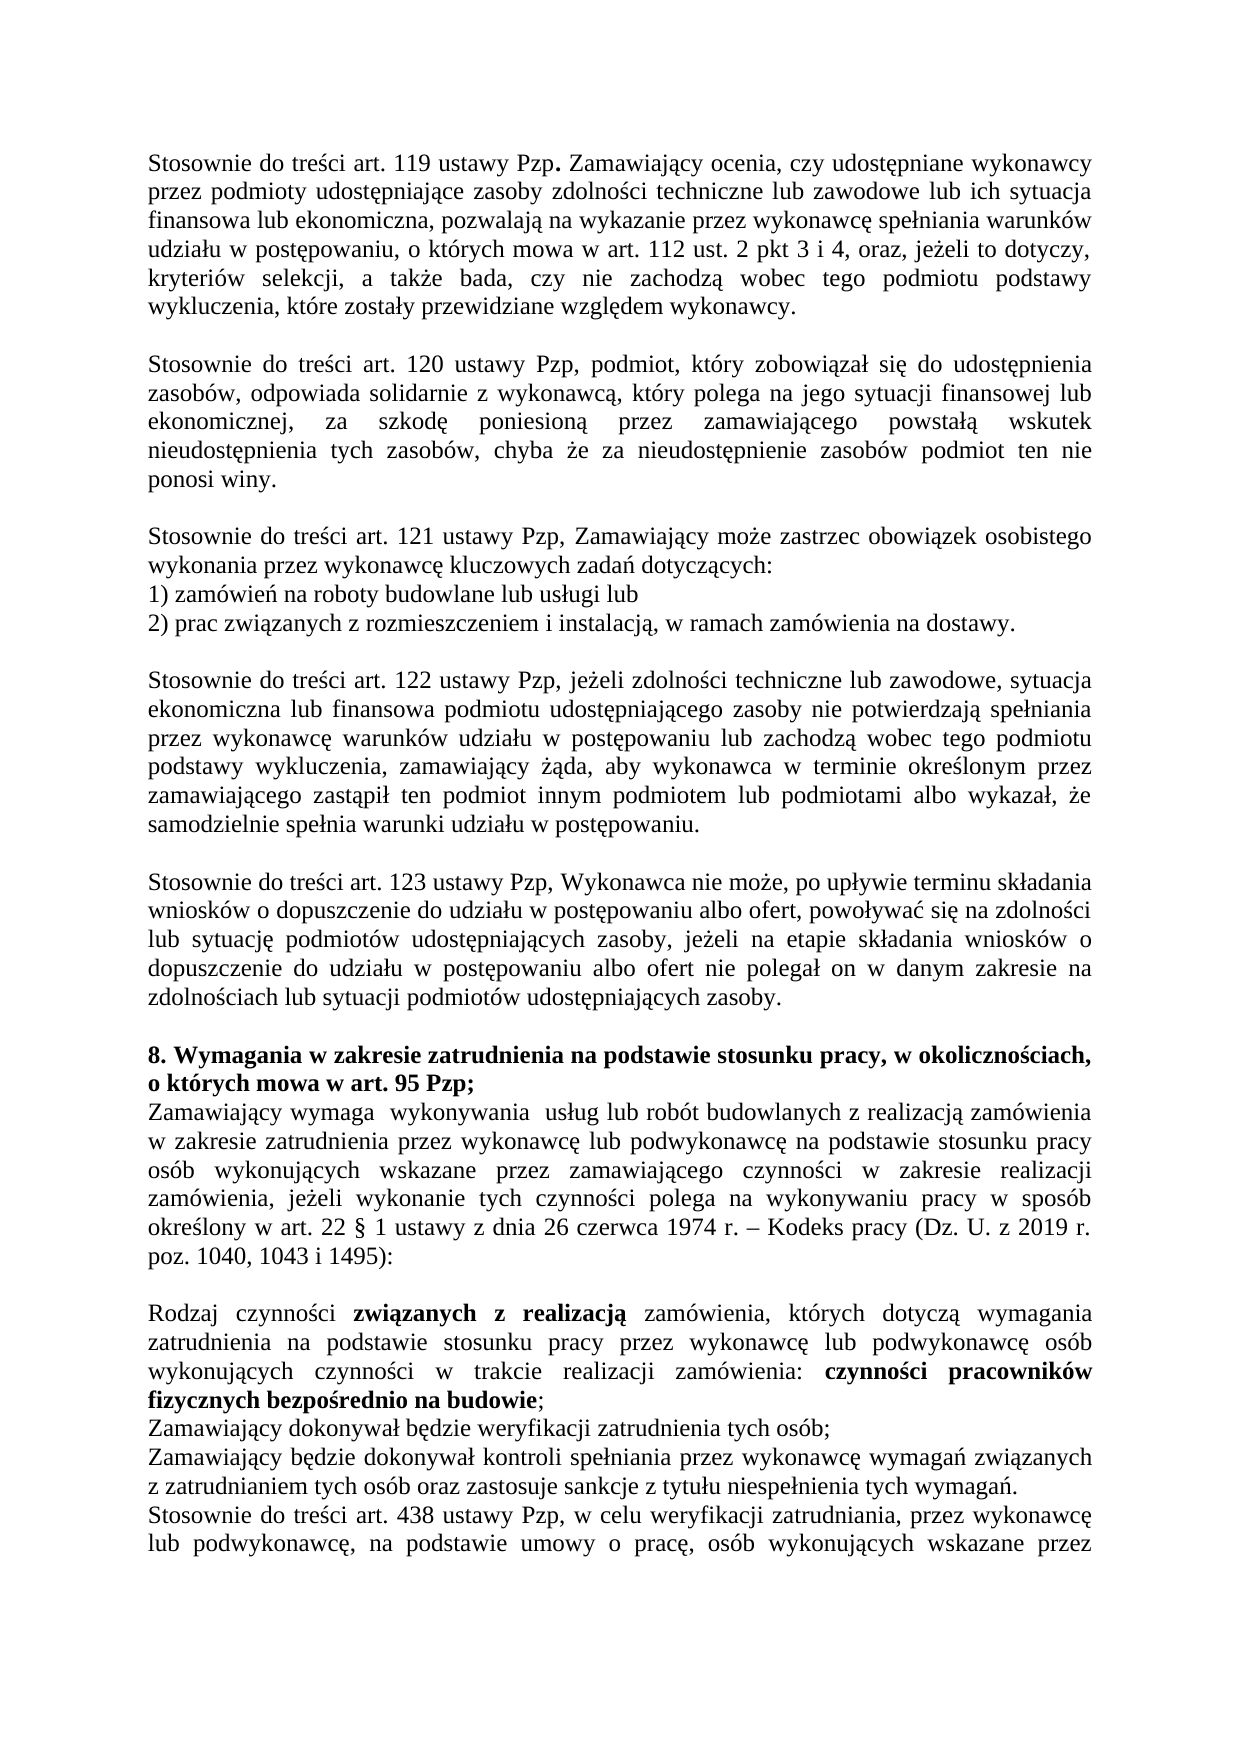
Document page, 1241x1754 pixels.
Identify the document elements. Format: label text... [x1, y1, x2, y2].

text Zamawiający będzie dokonywał kontroli spełniania przez wykonawcę wymagań związanych z zatrudnianiem tych osób oraz zastosuje sankcje z tytułu niespełnienia tych wymagań. [148, 1442, 1093, 1500]
text Stosownie do treści art. 121 ustawy Pzp, Zamawiający może zastrzec obowiązek osobistego wykonania przez wykonawcę kluczowych zadań dotyczących: [148, 521, 1093, 579]
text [148, 1500, 1093, 1557]
text Stosownie do treści art. 122 ustawy Pzp, jeżeli zdolności techniczne lub zawodowe, sytuacja ekonomiczna lub finansowa podmiotu udostępniającego zasoby nie potwierdzają spełniania przez wykonawcę warunków udziału w postępowaniu lub zachodzą wobec tego podmiotu podstawy wykluczenia, zamawiający żąda, aby wykonawca w terminie określonym przez zamawiającego zastąpił ten podmiot innym podmiotem lub podmiotami albo wykazał, że samodzielnie spełnia warunki udziału w postępowaniu. [148, 665, 1093, 838]
text 8. Wymagania w zakresie zatrudnienia na podstawie stosunku pracy, w okolicznościach, o których mowa w art. 95 Pzp; [148, 1040, 1093, 1097]
text Zamawiający wymaga wykonywania usług lub robót budowlanych z realizacją zamówienia w zakresie zatrudnienia przez wykonawcę lub podwykonawcę na podstawie stosunku pracy osób wykonujących wskazane przez zamawiającego czynności w zakresie realizacji zamówienia, jeżeli wykonanie tych czynności polega na wykonywaniu pracy w sposób określony w art. 22 § 1 ustawy z dnia 26 czerwca 1974 r. – Kodeks pracy (Dz. U. z 2019 r. poz. 1040, 1043 i 1495): [148, 1097, 1093, 1270]
text 2) prac związanych z rozmieszczeniem i instalacją, w ramach zamówienia na dostawy. [148, 608, 1093, 636]
text Stosownie do treści art. 123 ustawy Pzp, Wykonawca nie może, po upływie terminu składania wniosków o dopuszczenie do udziału w postępowaniu albo ofert, powoływać się na zdolności lub sytuację podmiotów udostępniających zasoby, jeżeli na etapie składania wniosków o dopuszczenie do udziału w postępowaniu albo ofert nie polegał on w danym zakresie na zdolnościach lub sytuacji podmiotów udostępniających zasoby. [148, 867, 1093, 1011]
text Rodzaj czynności związanych z realizacją zamówienia, których dotyczą wymagania zatrudnienia na podstawie stosunku pracy przez wykonawcę lub podwykonawcę osób wykonujących czynności w trakcie realizacji zamówienia: czynności pracowników fizycznych bezpośrednio na budowie; [148, 1298, 1093, 1413]
text Zamawiający dokonywał będzie weryfikacji zatrudnienia tych osób; [148, 1413, 1093, 1442]
text 1) zamówień na roboty budowlane lub usługi lub [148, 579, 1093, 608]
text Stosownie do treści art. 120 ustawy Pzp, podmiot, który zobowiązał się do udostępnienia zasobów, odpowiada solidarnie z wykonawcą, który polega na jego sytuacji finansowej lub ekonomicznej, za szkodę poniesioną przez zamawiającego powstałą wskutek nieudostępnienia tych zasobów, chyba że za nieudostępnienie zasobów podmiot ten nie ponosi winy. [148, 349, 1093, 493]
text Stosownie do treści art. 119 ustawy Pzp. Zamawiający ocenia, czy udostępniane wykonawcy przez podmioty udostępniające zasoby zdolności techniczne lub zawodowe lub ich sytuacja finansowa lub ekonomiczna, pozwalają na wykazanie przez wykonawcę spełniania warunków udziału w postępowaniu, o których mowa w art. 112 ust. 2 pkt 3 i 4, oraz, jeżeli to dotyczy, kryteriów selekcji, a także bada, czy nie zachodzą wobec tego podmiotu podstawy wykluczenia, które zostały przewidziane względem wykonawcy. [148, 148, 1093, 320]
